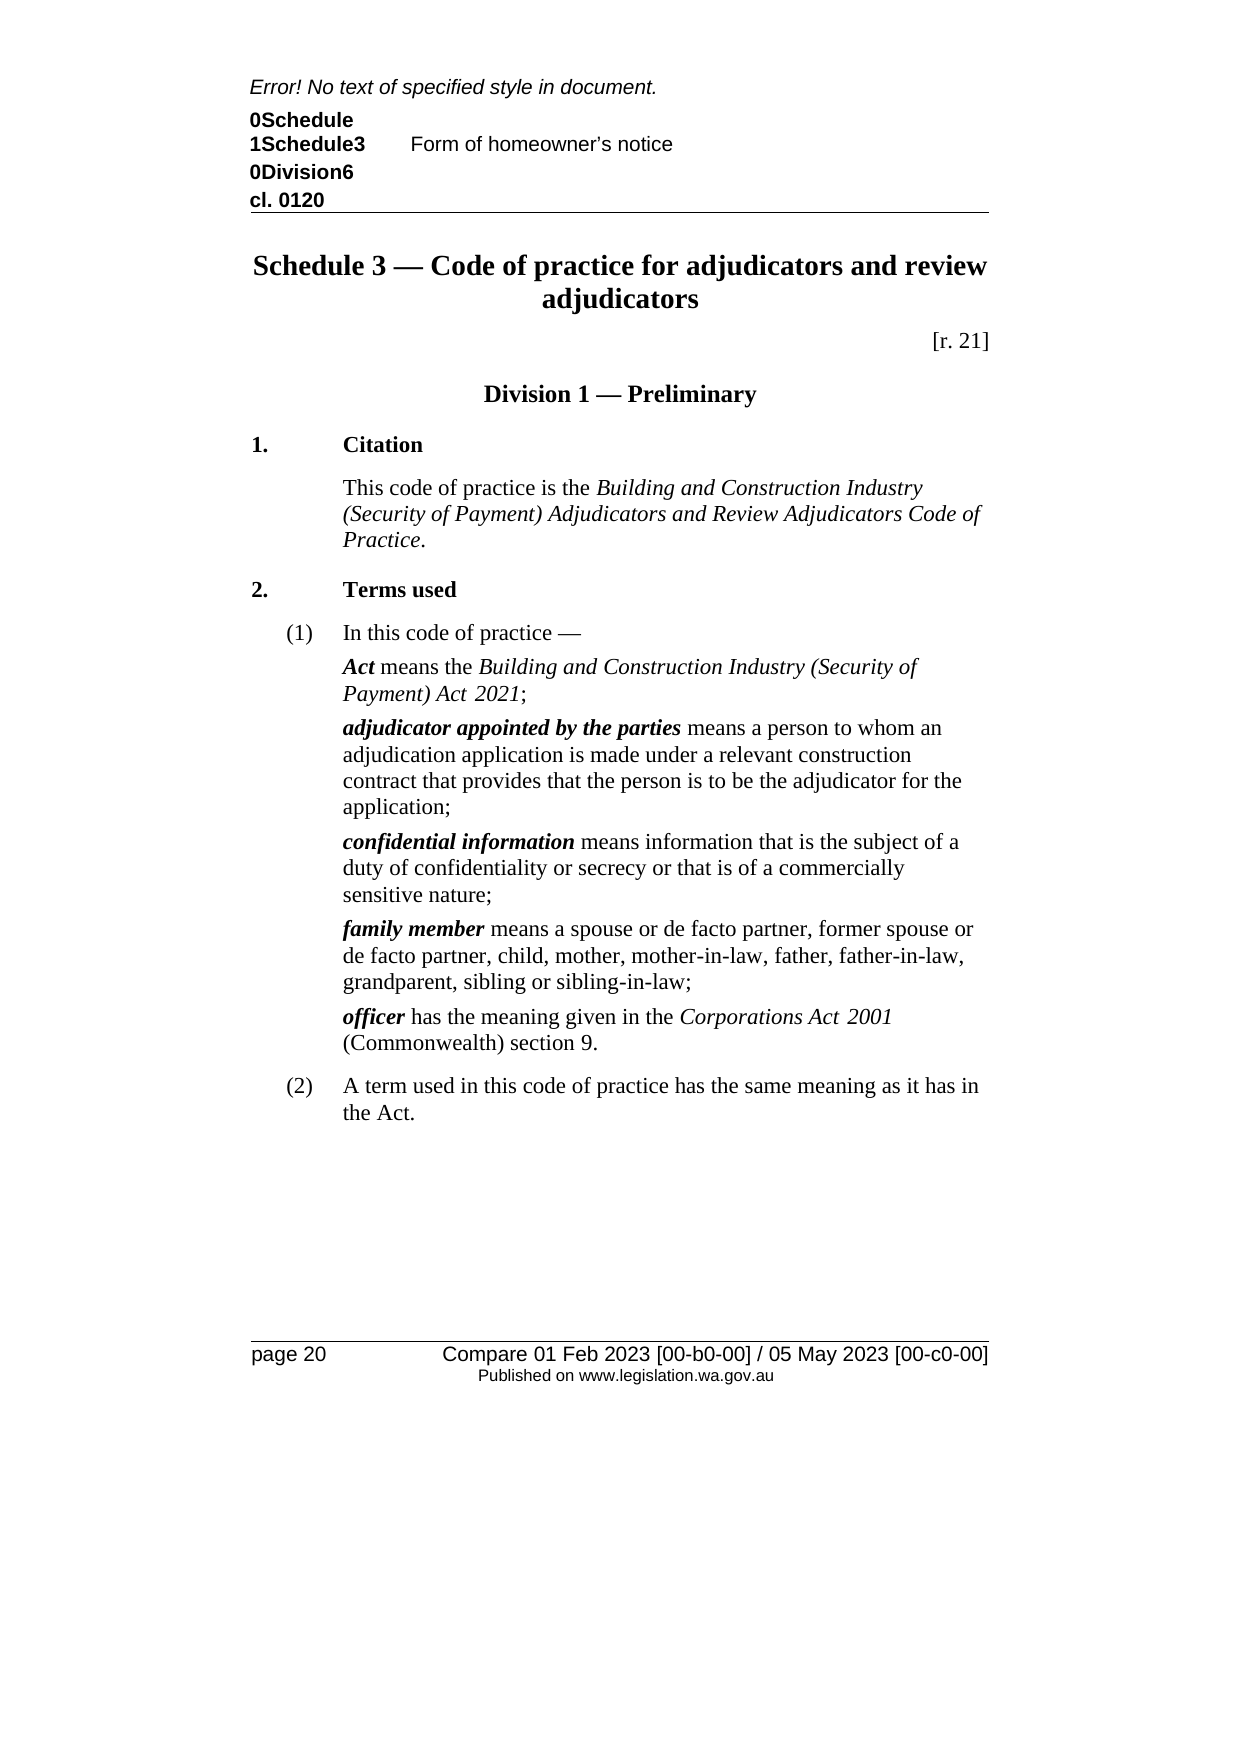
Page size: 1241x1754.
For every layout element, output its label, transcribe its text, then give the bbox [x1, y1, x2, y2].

subtitle 1. Citation [251, 431, 989, 457]
subtitle 2. Terms used [251, 576, 989, 602]
text [r. 21] [251, 328, 989, 354]
text (1) In this code of practice — [251, 619, 989, 645]
text adjudicator appointed by the parties means a person to whom an adjudication application is made under a relevant construction contract that provides that the person is to be the adjudicator for the application; [251, 714, 989, 820]
text family member means a spouse or de facto partner, former spouse or de facto partner, child, mother, mother-in-law, father, father-in-law, grandparent, sibling or sibling-in-law; [251, 916, 989, 994]
text confidential information means information that is the subject of a duty of confidentiality or secrecy or that is of a commercially sensitive nature; [251, 828, 989, 907]
text officer has the meaning given in the Corporations Act 2001 (Commonwealth) section 9. [251, 1003, 989, 1056]
subtitle Division 1 — Preliminary [251, 379, 989, 408]
text This code of practice is the Building and Construction Industry (Security of Payment) Adjudicators and Review Adjudicators Code of Practice. [251, 474, 989, 553]
text (2) A term used in this code of practice has the same meaning as it has in the Act. [251, 1072, 989, 1125]
subtitle Schedule 3 — Code of practice for adjudicators and review adjudicators [251, 248, 989, 315]
text Act means the Building and Construction Industry (Security of Payment) Act 2021; [251, 653, 989, 706]
